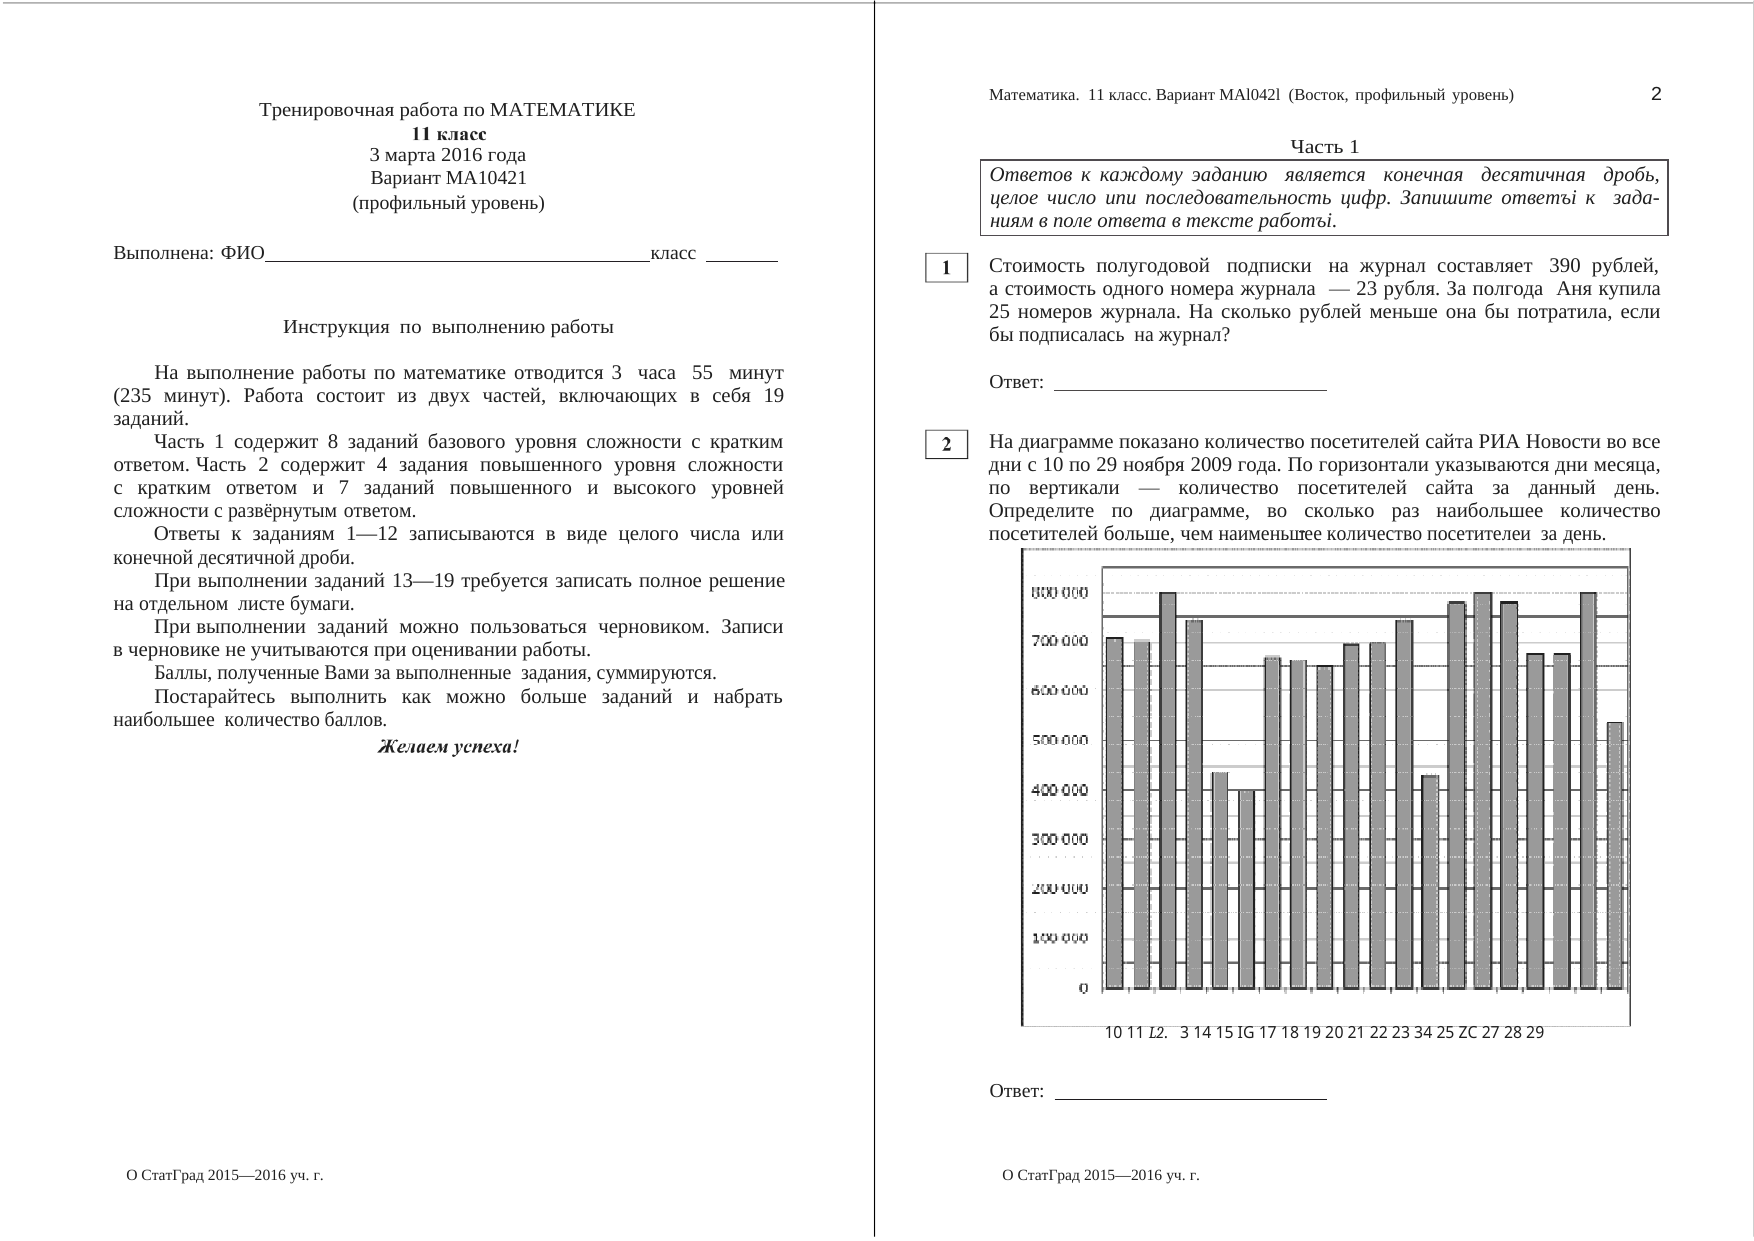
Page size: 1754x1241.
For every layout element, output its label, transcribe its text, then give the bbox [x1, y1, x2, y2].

text О СтатГрад 2015—2016 уч. г. О СтатГрад 2015—2016 уч. г. [126, 1166, 1681, 1184]
text Инструкция по выполнению работы [112, 315, 785, 338]
text Стоимость полугодовой подписки на журнал составляет 390 рублей, а стоимость одного номера журнала — 23 рубля. За полгода Аня купила 25 номеров журнала. На сколько рублей меньше она бы потратила, если бы подписалась на журнал? [989, 254, 1661, 346]
text Ответ: [989, 1079, 1681, 1102]
text Математика. 11 класс. Вариант MAl042l (Восток, профильный уровень) 2 [989, 84, 1681, 107]
text Вариант MA10421 (профильный уровень) [351, 166, 546, 213]
text На выполнение работы по математике отводится 3 часа 55 минут (235 минут). Работа состоит из двух частей, включающих в себя 19 заданий. [113, 361, 784, 430]
text На диаграмме показано количество посетителей сайта РИА Новости во все дни с 10 по 29 ноября 2009 года. По горизонтали указываются дни месяца, по вертикали — количество посетителей сайта за данный день. Определите по диаграмме, во сколько раз наибольшее количество посетителей больше, чем наименьшее количество посетителеи за день. [989, 430, 1661, 545]
text Выполнена: ФИО класс [105, 241, 785, 264]
text Часть 1 содержит 8 заданий базового уровня сложности с кратким ответом. Часть 2 содержит 4 задания повышенного уровня сложности с кратким ответом и 7 заданий повышенного и высокого уровней сложности с развёрнутым ответом. [113, 430, 784, 522]
text Ответы к заданиям 1—12 записываются в виде целого числа или конечной десятичной дроби. [113, 522, 785, 569]
text Постарайтесь выполнить как можно больше заданий и набрать наибольшее количество баллов. [113, 685, 784, 731]
text При выполнении заданий можно пользоваться черновиком. Записи в черновике не учитываются при оценивании работы. [113, 616, 784, 661]
text Тренировочная работа по МАТЕМАТИКЕ 3 марта 2016 года [253, 74, 642, 166]
text Баллы, полученные Вами за выполненные задания, суммируются. [154, 661, 785, 684]
text Ответ: [989, 371, 1681, 393]
picture [2, 0, 1754, 1237]
text При выполнении заданий 13—19 требуется записать полное решение на отдельном листе бумаги. [113, 569, 785, 615]
text Часть 1 [1288, 136, 1362, 158]
text 10 11 L2. 3 14 15 IG 17 18 19 20 21 22 23 34 25 ZC 27 28 29 [1104, 1020, 1681, 1043]
